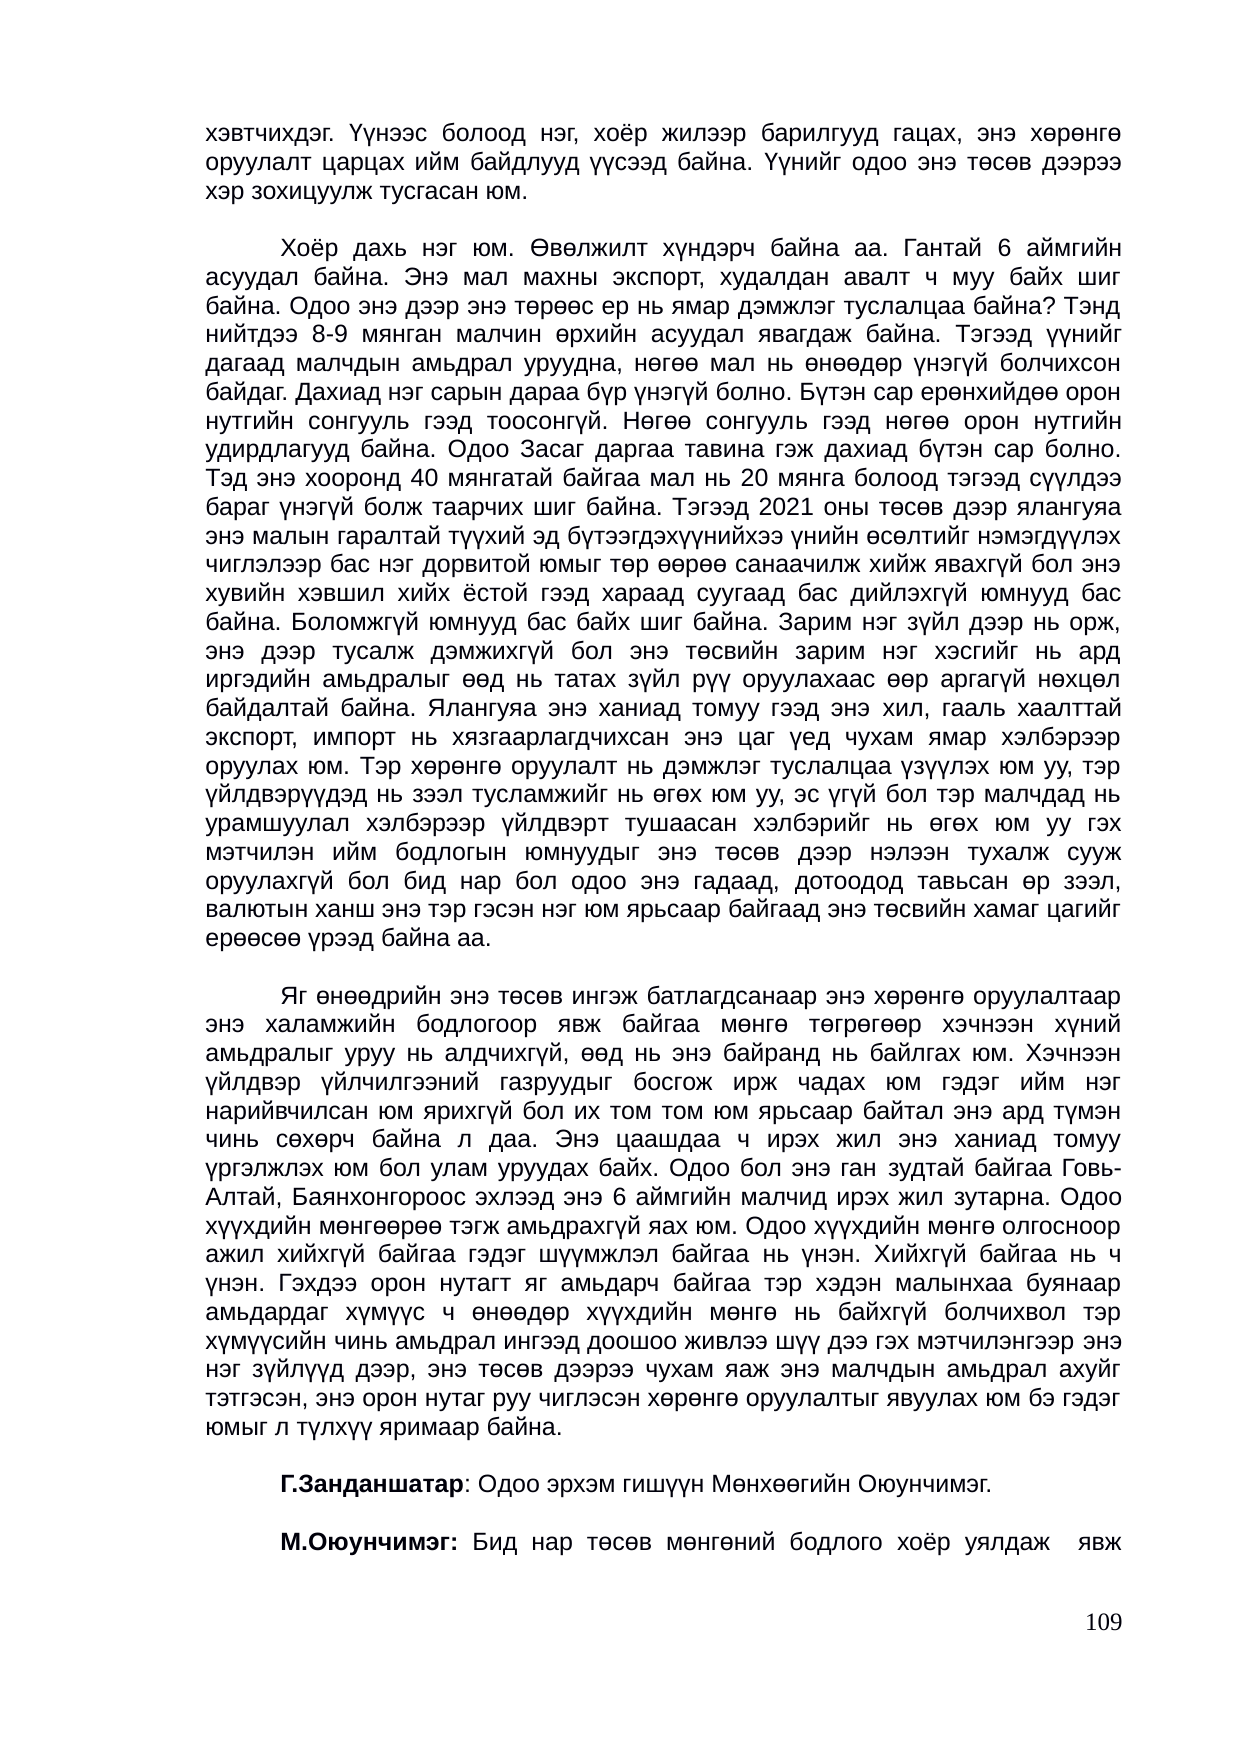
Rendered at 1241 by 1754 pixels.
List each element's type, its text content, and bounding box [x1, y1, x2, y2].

text Хоёр дахь нэг юм. Өвөлжилт хүндэрч байна аа. Гантай 6 аймгийн асуудал байна. Энэ мал махны экспорт, худалдан авалт ч муу байх шиг байна. Одоо энэ дээр энэ төрөөс ер нь ямар дэмжлэг туслалцаа байна? Тэнд нийтдээ 8-9 мянган малчин өрхийн асуудал явагдаж байна. Тэгээд үүнийг дагаад малчдын амьдрал уруудна, нөгөө мал нь өнөөдөр үнэгүй болчихсон байдаг. Дахиад нэг сарын дараа бүр үнэгүй болно. Бүтэн сар ерөнхийдөө орон нутгийн сонгууль гээд тоосонгүй. Нөгөө сонгууль гээд нөгөө орон нутгийн удирдлагууд байна. Одоо Засаг даргаа тавина гэж дахиад бүтэн сар болно. Тэд энэ хооронд 40 мянгатай байгаа мал нь 20 мянга болоод тэгээд сүүлдээ бараг үнэгүй болж таарчих шиг байна. Тэгээд 2021 оны төсөв дээр ялангуяа энэ малын гаралтай түүхий эд бүтээгдэхүүнийхээ үнийн өсөлтийг нэмэгдүүлэх чиглэлээр бас нэг дорвитой юмыг төр өөрөө санаачилж хийж явахгүй бол энэ хувийн хэвшил хийх ёстой гээд хараад суугаад бас дийлэхгүй юмнууд бас байна. Боломжгүй юмнууд бас байх шиг байна. Зарим нэг зүйл дээр нь орж, энэ дээр тусалж дэмжихгүй бол энэ төсвийн зарим нэг хэсгийг нь ард иргэдийн амьдралыг өөд нь татах зүйл рүү оруулахаас өөр аргагүй нөхцөл байдалтай байна. Ялангуяа энэ ханиад томуу гээд энэ хил, гааль хаалттай экспорт, импорт нь хязгаарлагдчихсан энэ цаг үед чухам ямар хэлбэрээр оруулах юм. Тэр хөрөнгө оруулалт нь дэмжлэг туслалцаа үзүүлэх юм уу, тэр үйлдвэрүүдэд нь зээл тусламжийг нь өгөх юм уу, эс үгүй бол тэр малчдад нь урамшуулал хэлбэрээр үйлдвэрт тушаасан хэлбэрийг нь өгөх юм уу гэх мэтчилэн ийм бодлогын юмнуудыг энэ төсөв дээр нэлээн тухалж сууж оруулахгүй бол бид нар бол одоо энэ гадаад, дотоодод тавьсан өр зээл, валютын ханш энэ тэр гэсэн нэг юм ярьсаар байгаад энэ төсвийн хамаг цагийг ерөөсөө үрээд байна аа. [205, 233, 1122, 952]
text Яг өнөөдрийн энэ төсөв ингэж батлагдсанаар энэ хөрөнгө оруулалтаар энэ халамжийн бодлогоор явж байгаа мөнгө төгрөгөөр хэчнээн хүний амьдралыг уруу нь алдчихгүй, өөд нь энэ байранд нь байлгах юм. Хэчнээн үйлдвэр үйлчилгээний газруудыг босгож ирж чадах юм гэдэг ийм нэг нарийвчилсан юм ярихгүй бол их том том юм ярьсаар байтал энэ ард түмэн чинь сөхөрч байна л даа. Энэ цаашдаа ч ирэх жил энэ ханиад томуу үргэлжлэх юм бол улам уруудах байх. Одоо бол энэ ган зудтай байгаа Говь-Алтай, Баянхонгороос эхлээд энэ 6 аймгийн малчид ирэх жил зутарна. Одоо хүүхдийн мөнгөөрөө тэгж амьдрахгүй яах юм. Одоо хүүхдийн мөнгө олгосноор ажил хийхгүй байгаа гэдэг шүүмжлэл байгаа нь үнэн. Хийхгүй байгаа нь ч үнэн. Гэхдээ орон нутагт яг амьдарч байгаа тэр хэдэн малынхаа буянаар амьдардаг хүмүүс ч өнөөдөр хүүхдийн мөнгө нь байхгүй болчихвол тэр хүмүүсийн чинь амьдрал ингээд доошоо живлээ шүү дээ гэх мэтчилэнгээр энэ нэг зүйлүүд дээр, энэ төсөв дээрээ чухам яаж энэ малчдын амьдрал ахуйг тэтгэсэн, энэ орон нутаг руу чиглэсэн хөрөнгө оруулалтыг явуулах юм бэ гэдэг юмыг л түлхүү яримаар байна. [205, 981, 1122, 1441]
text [205, 1527, 1122, 1556]
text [205, 118, 1122, 204]
text Г.Занданшатар: Одоо эрхэм гишүүн Мөнхөөгийн Оюунчимэг. [205, 1469, 1122, 1498]
